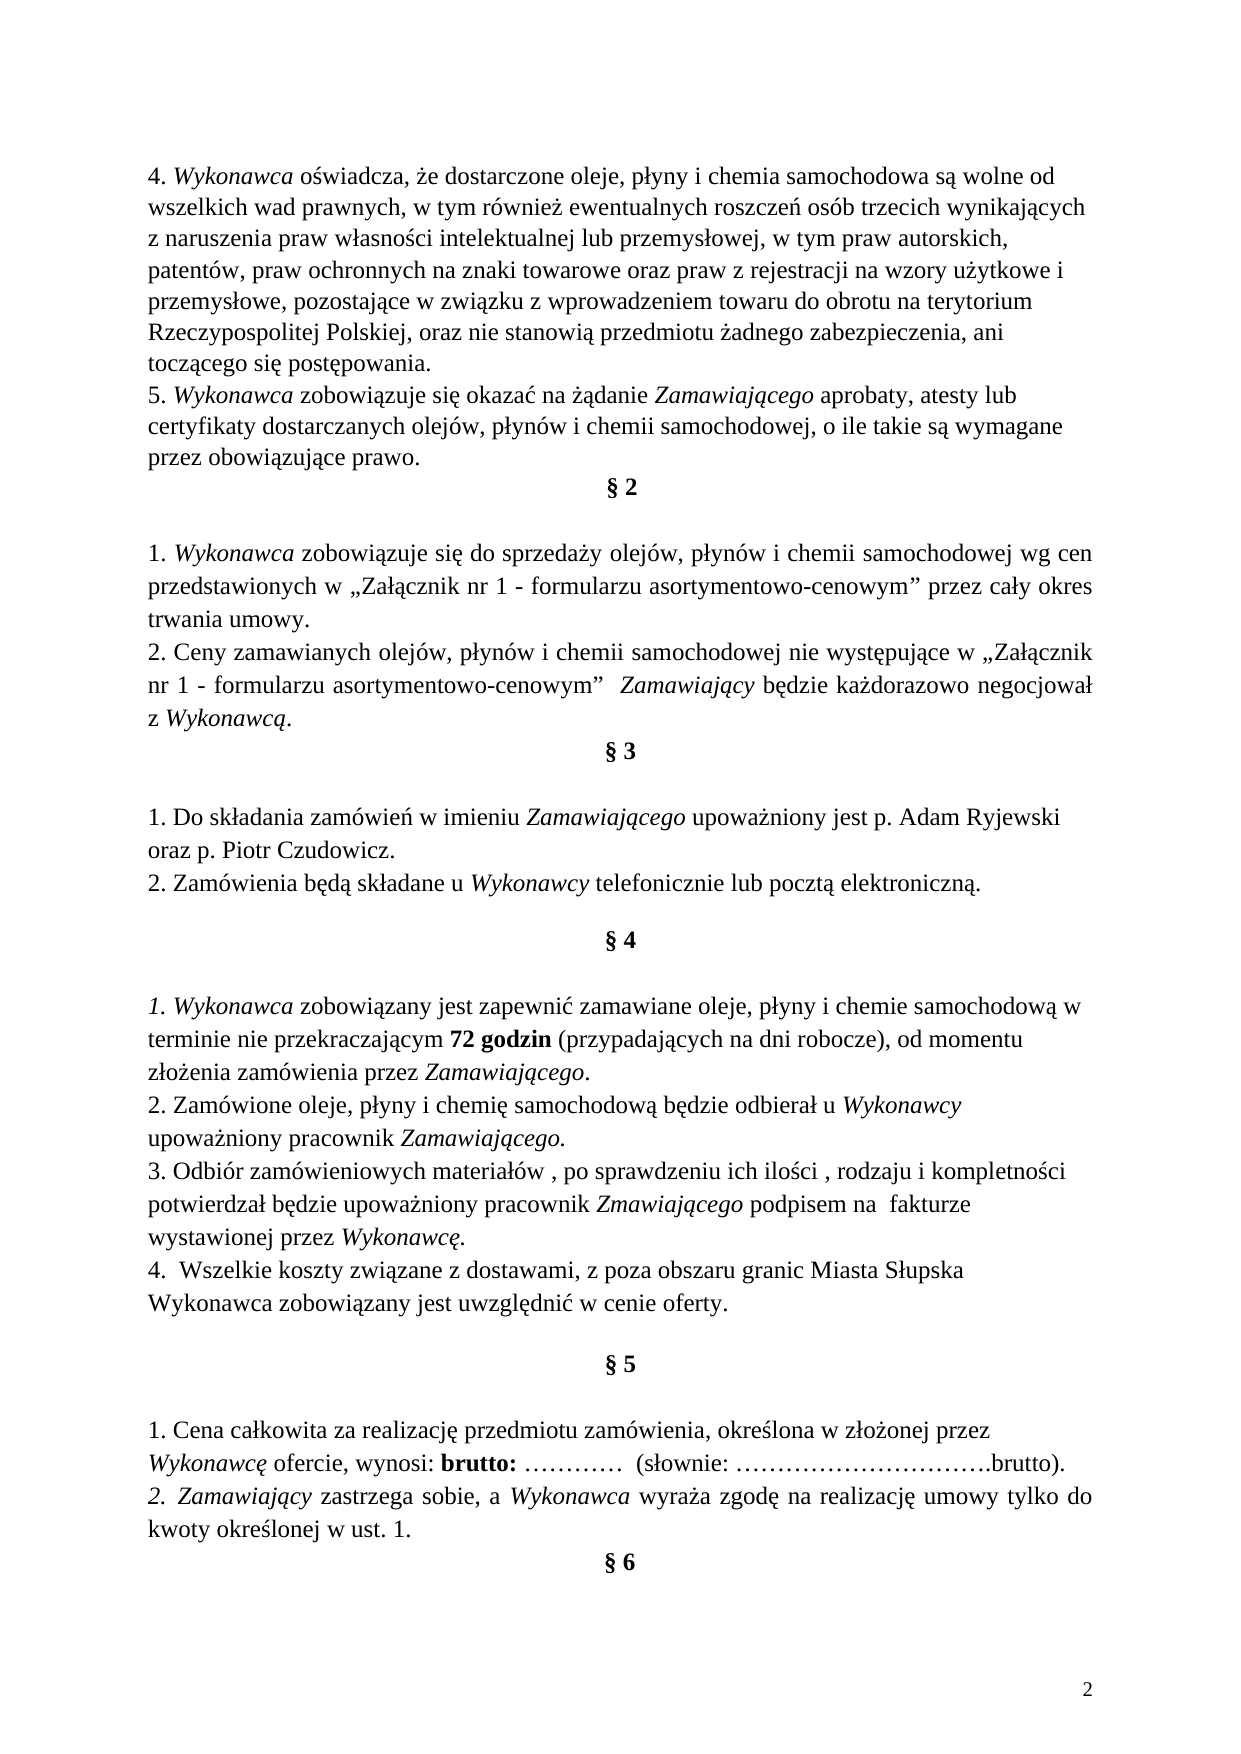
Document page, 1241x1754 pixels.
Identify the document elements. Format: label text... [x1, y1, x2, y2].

text 1. Wykonawca zobowiązuje się do sprzedaży olejów, płynów i chemii samochodowej wg cen przedstawionych w „Załącznik nr 1 - formularzu asortymentowo-cenowym” przez cały okres trwania umowy. [148, 538, 1093, 633]
text § 6 [148, 1547, 1093, 1576]
list Zamawiający zastrzega sobie, a Wykonawca wyraża zgodę na realizację umowy tylko do kwoty określonej w ust. 1. [148, 1481, 1093, 1543]
text § 2 [148, 472, 1093, 501]
text § 3 [148, 736, 1093, 765]
text 1. Do składania zamówień w imieniu Zamawiającego upoważniony jest p. Adam Ryjewski oraz p. Piotr Czudowicz. 2. Zamówienia będą składane u Wykonawcy telefonicznie lub pocztą elektroniczną. [148, 802, 1093, 897]
text 1. Wykonawca zobowiązany jest zapewnić zamawiane oleje, płyny i chemie samochodową w terminie nie przekraczającym 72 godzin (przypadających na dni robocze), od momentu złożenia zamówienia przez Zamawiającego. 2. Zamówione oleje, płyny i chemię samochodową będzie odbierał u Wykonawcy upoważniony pracownik Zamawiającego. 3. Odbiór zamówieniowych materiałów , po sprawdzeniu ich ilości , rodzaju i kompletności potwierdzał będzie upoważniony pracownik Zmawiającego podpisem na fakturze wystawionej przez Wykonawcę. 4. Wszelkie koszty związane z dostawami, z poza obszaru granic Miasta Słupska Wykonawca zobowiązany jest uwzględnić w cenie oferty. [148, 991, 1093, 1317]
text § 4 [148, 925, 1093, 954]
text 2. Ceny zamawianych olejów, płynów i chemii samochodowej nie występujące w „Załącznik nr 1 - formularzu asortymentowo-cenowym” Zamawiający będzie każdorazowo negocjował z Wykonawcą. [148, 637, 1093, 732]
text 1. Cena całkowita za realizację przedmiotu zamówienia, określona w złożonej przez Wykonawcę ofercie, wynosi: brutto: ………… (słownie: ………………………….brutto). [148, 1415, 1093, 1477]
text 4. Wykonawca oświadcza, że dostarczone oleje, płyny i chemia samochodowa są wolne od wszelkich wad prawnych, w tym również ewentualnych roszczeń osób trzecich wynikających z naruszenia praw własności intelektualnej lub przemysłowej, w tym praw autorskich, patentów, praw ochronnych na znaki towarowe oraz praw z rejestracji na wzory użytkowe i przemysłowe, pozostające w związku z wprowadzeniem towaru do obrotu na terytorium Rzeczypospolitej Polskiej, oraz nie stanowią przedmiotu żadnego zabezpieczenia, ani toczącego się postępowania. 5. Wykonawca zobowiązuje się okazać na żądanie Zamawiającego aprobaty, atesty lub certyfikaty dostarczanych olejów, płynów i chemii samochodowej, o ile takie są wymagane przez obowiązujące prawo. [148, 159, 1093, 472]
text § 5 [148, 1349, 1093, 1378]
